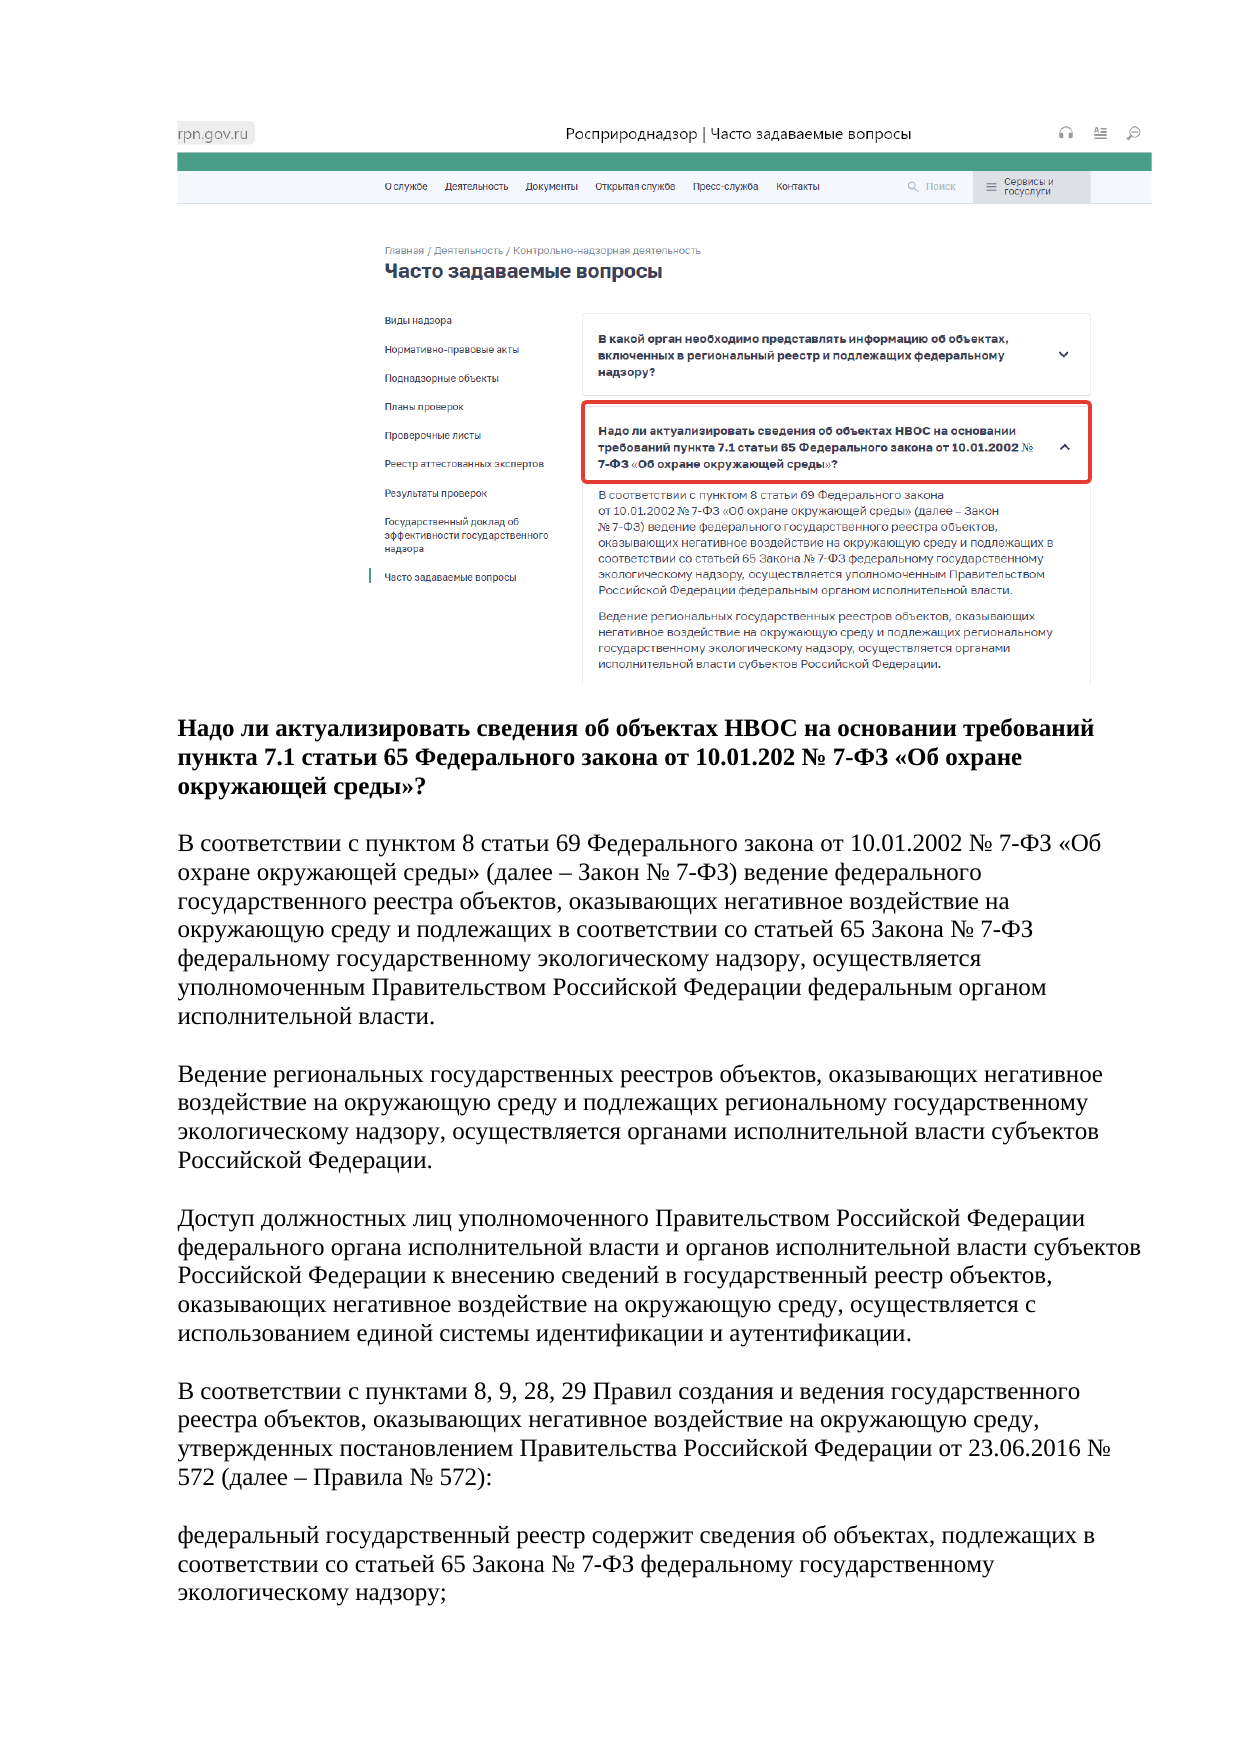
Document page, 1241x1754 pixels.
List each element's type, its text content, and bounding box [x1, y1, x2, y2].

text В соответствии с пунктом 8 статьи 69 Федерального закона от 10.01.2002 № 7-ФЗ «Об охране окружающей среды» (далее – Закон № 7-ФЗ) ведение федерального государственного реестра объектов, оказывающих негативное воздействие на окружающую среду и подлежащих в соответствии со статьей 65 Закона № 7-ФЗ федеральному государственному экологическому надзору, осуществляется уполномоченным Правительством Российской Федерации федеральным органом исполнительной власти. [177, 828, 1152, 1029]
text Ведение региональных государственных реестров объектов, оказывающих негативное воздействие на окружающую среду и подлежащих региональному государственному экологическому надзору, осуществляется органами исполнительной власти субъектов Российской Федерации. [177, 1059, 1152, 1174]
picture [177, 118, 1152, 685]
text Доступ должностных лиц уполномоченного Правительством Российской Федерации федерального органа исполнительной власти и органов исполнительной власти субъектов Российской Федерации к внесению сведений в государственный реестр объектов, оказывающих негативное воздействие на окружающую среду, осуществляется с использованием единой системы идентификации и аутентификации. [177, 1203, 1152, 1347]
text В соответствии с пунктами 8, 9, 28, 29 Правил создания и ведения государственного реестра объектов, оказывающих негативное воздействие на окружающую среду, утвержденных постановлением Правительства Российской Федерации от 23.06.2016 № 572 (далее – Правила № 572): [177, 1376, 1152, 1491]
text Надо ли актуализировать сведения об объектах НВОС на основании требований пункта 7.1 статьи 65 Федерального закона от 10.01.202 № 7-ФЗ «Об охране окружающей среды»? [177, 713, 1152, 799]
text федеральный государственный реестр содержит сведения об объектах, подлежащих в соответствии со статьей 65 Закона № 7-ФЗ федеральному государственному экологическому надзору; [177, 1520, 1152, 1606]
